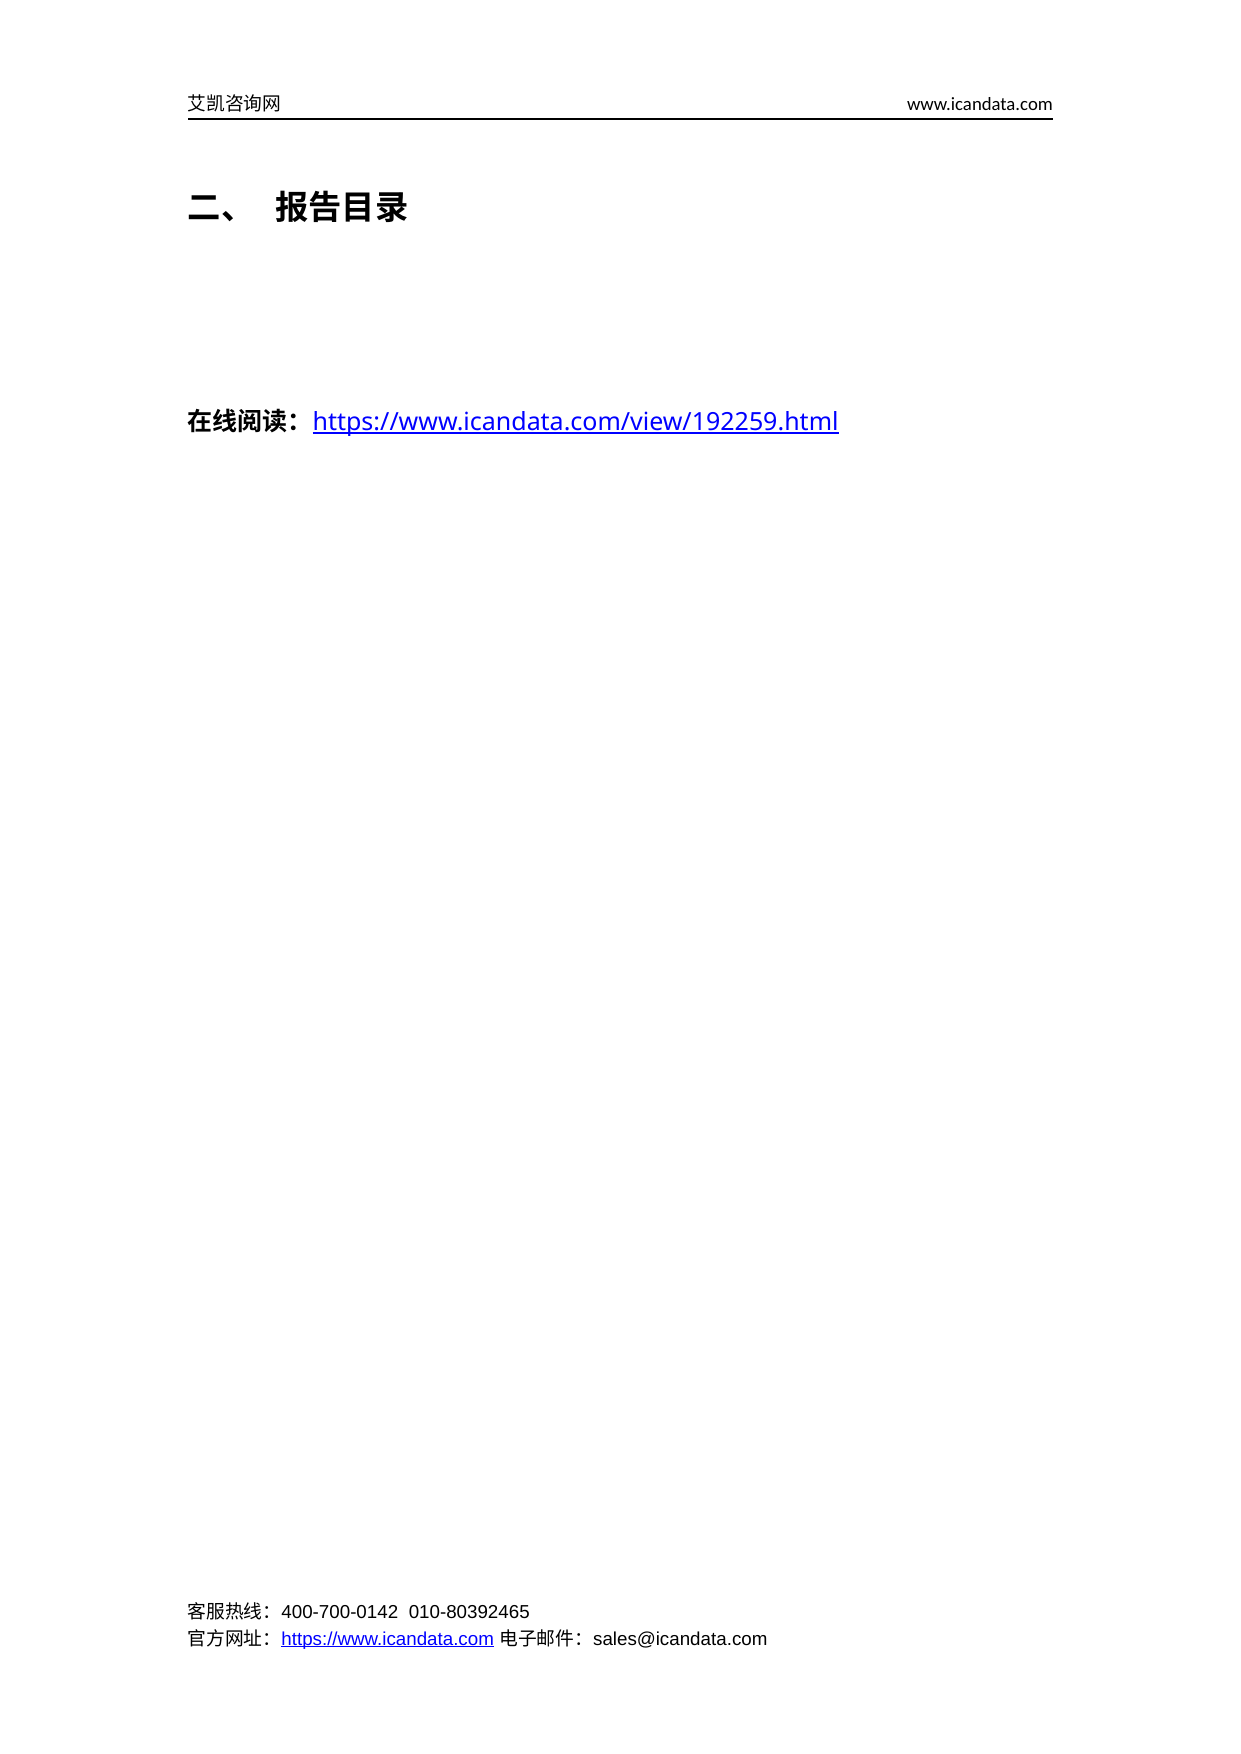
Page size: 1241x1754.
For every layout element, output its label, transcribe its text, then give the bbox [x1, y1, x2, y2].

subtitle 报告目录 [187, 172, 1053, 237]
text 在线阅读：https://www.icandata.com/view/192259.html [187, 387, 1053, 452]
